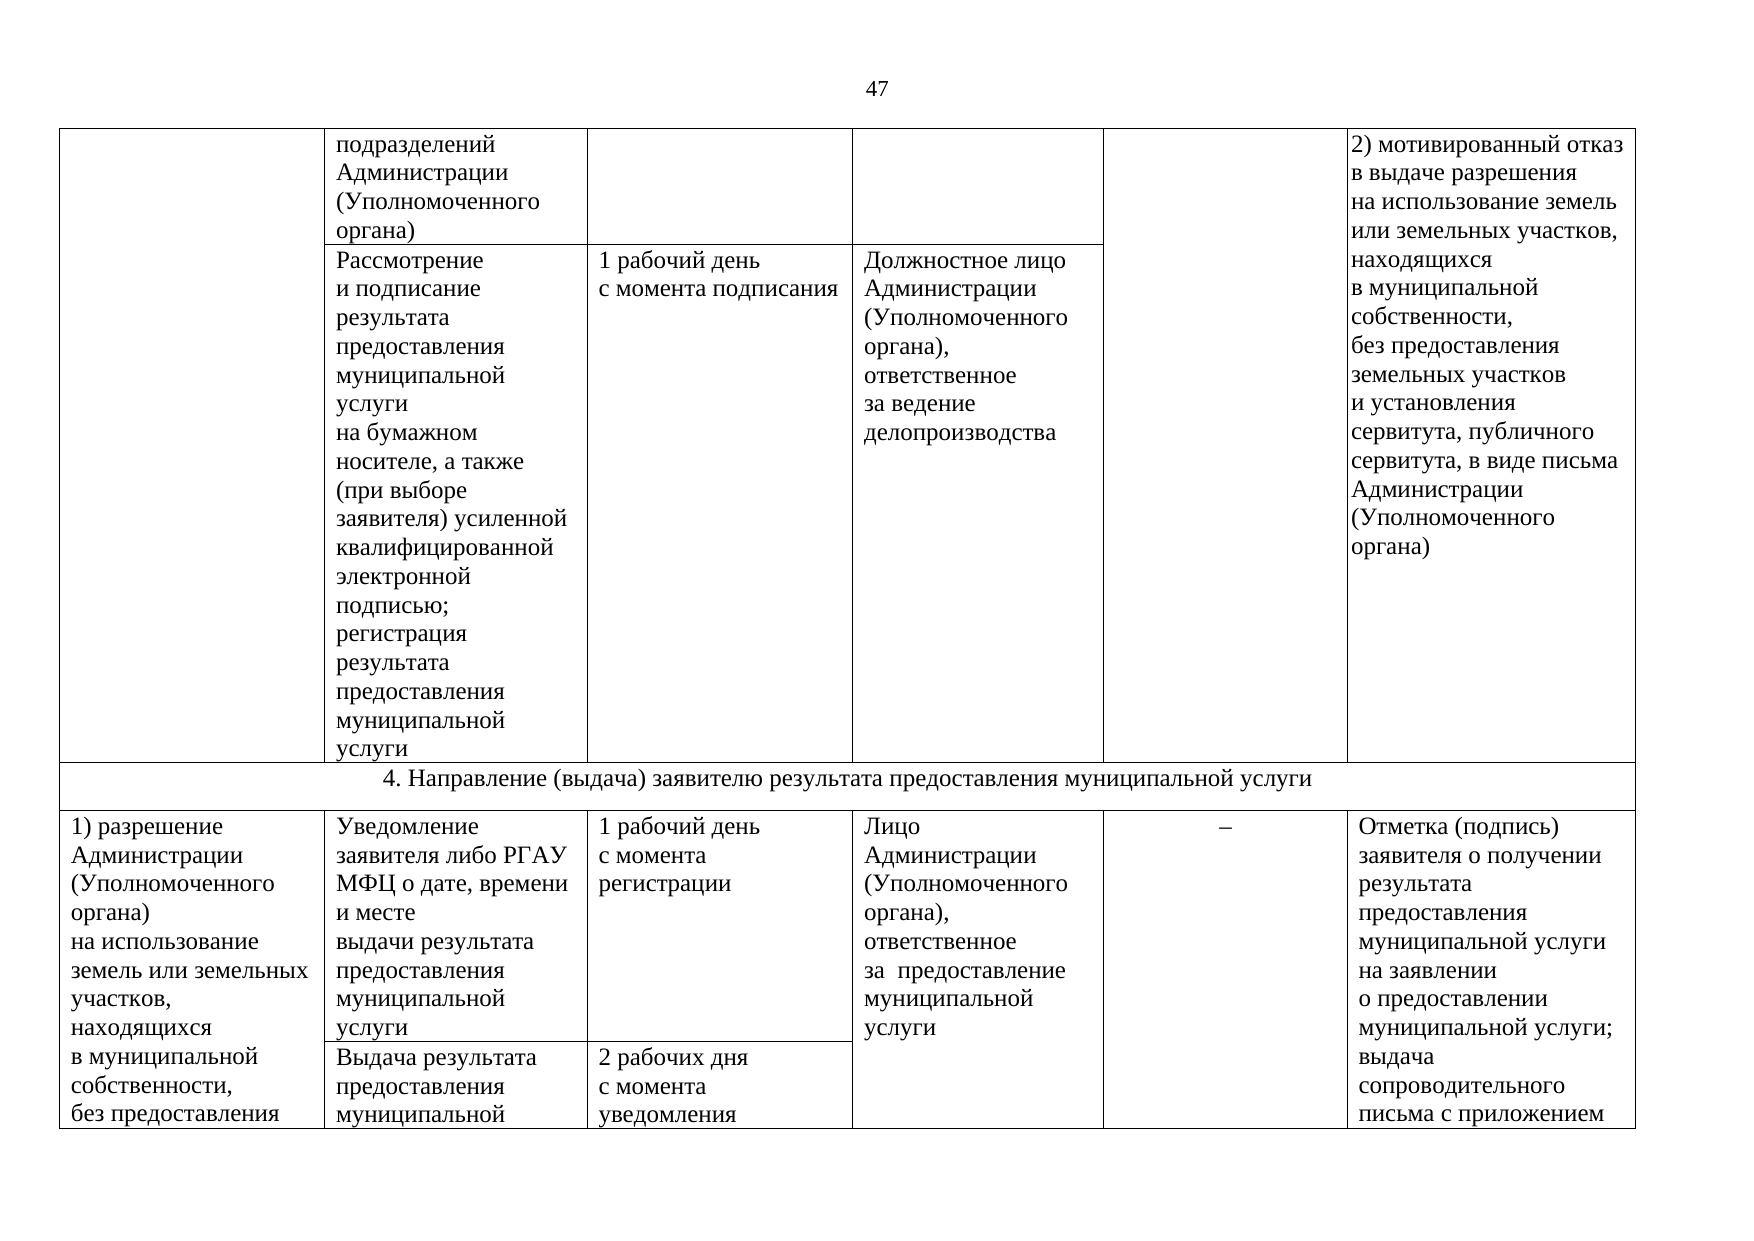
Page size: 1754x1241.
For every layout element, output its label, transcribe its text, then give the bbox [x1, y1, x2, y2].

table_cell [60, 129, 324, 762]
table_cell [325, 1042, 587, 1128]
table_cell 1 рабочий день с момента регистрации [588, 811, 852, 1041]
table_cell Лицо Администрации (Уполномоченного органа), ответственное за предоставление муниципальной услуги [853, 811, 1103, 1128]
table_cell Должностное лицо Администрации (Уполномоченного органа), ответственное за ведение делопроизводства [853, 245, 1103, 762]
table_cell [588, 1042, 852, 1128]
table_cell 4. Направление (выдача) заявителю результата предоставления муниципальной услуги [60, 763, 1635, 810]
table_cell Уведомление заявителя либо РГАУ МФЦ о дате, времени и месте выдачи результата предоставления муниципальной услуги [325, 811, 587, 1041]
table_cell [588, 129, 852, 244]
table_cell – [1104, 811, 1347, 1128]
table_cell Отметка (подпись) заявителя о получении результата предоставления муниципальной услуги на заявлении о предоставлении муниципальной услуги; выдача сопроводительного письма с приложением результата предоставления муниципальной услуги способом, указанным в заявлении: нарочно в Администрации (Уполномоченном органе); в РГАУ МФЦ; почтовым отправлением; проставление отметки в журнале выдачи результатов муниципальных услуг; в личный кабинет на ЕПГУ (РПГУ). [1348, 811, 1635, 1128]
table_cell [853, 129, 1103, 244]
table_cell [1348, 129, 1635, 762]
table_cell 1) разрешение Администрации (Уполномоченного органа) на использование земель или земельных участков, находящихся в муниципальной собственности, без предоставления земельных участков и установления сервитута, публичного сервитута; 2) мотивированный отказ в выдаче разрешения на использование земель или земельных участков, находящихся в муниципальной собственности, без предоставления земельных участков и установления сервитута, публичного сервитута, в виде письма Администрации (Уполномоченного органа) [60, 811, 324, 1128]
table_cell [1104, 129, 1347, 762]
table_cell Рассмотрение и подписание результата предоставления муниципальной услуги на бумажном носителе, а также (при выборе заявителя) усиленной квалифицированной электронной подписью; регистрация результата предоставления муниципальной услуги [325, 245, 587, 762]
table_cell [325, 129, 587, 244]
table_cell 1 рабочий день с момента подписания [588, 245, 852, 762]
